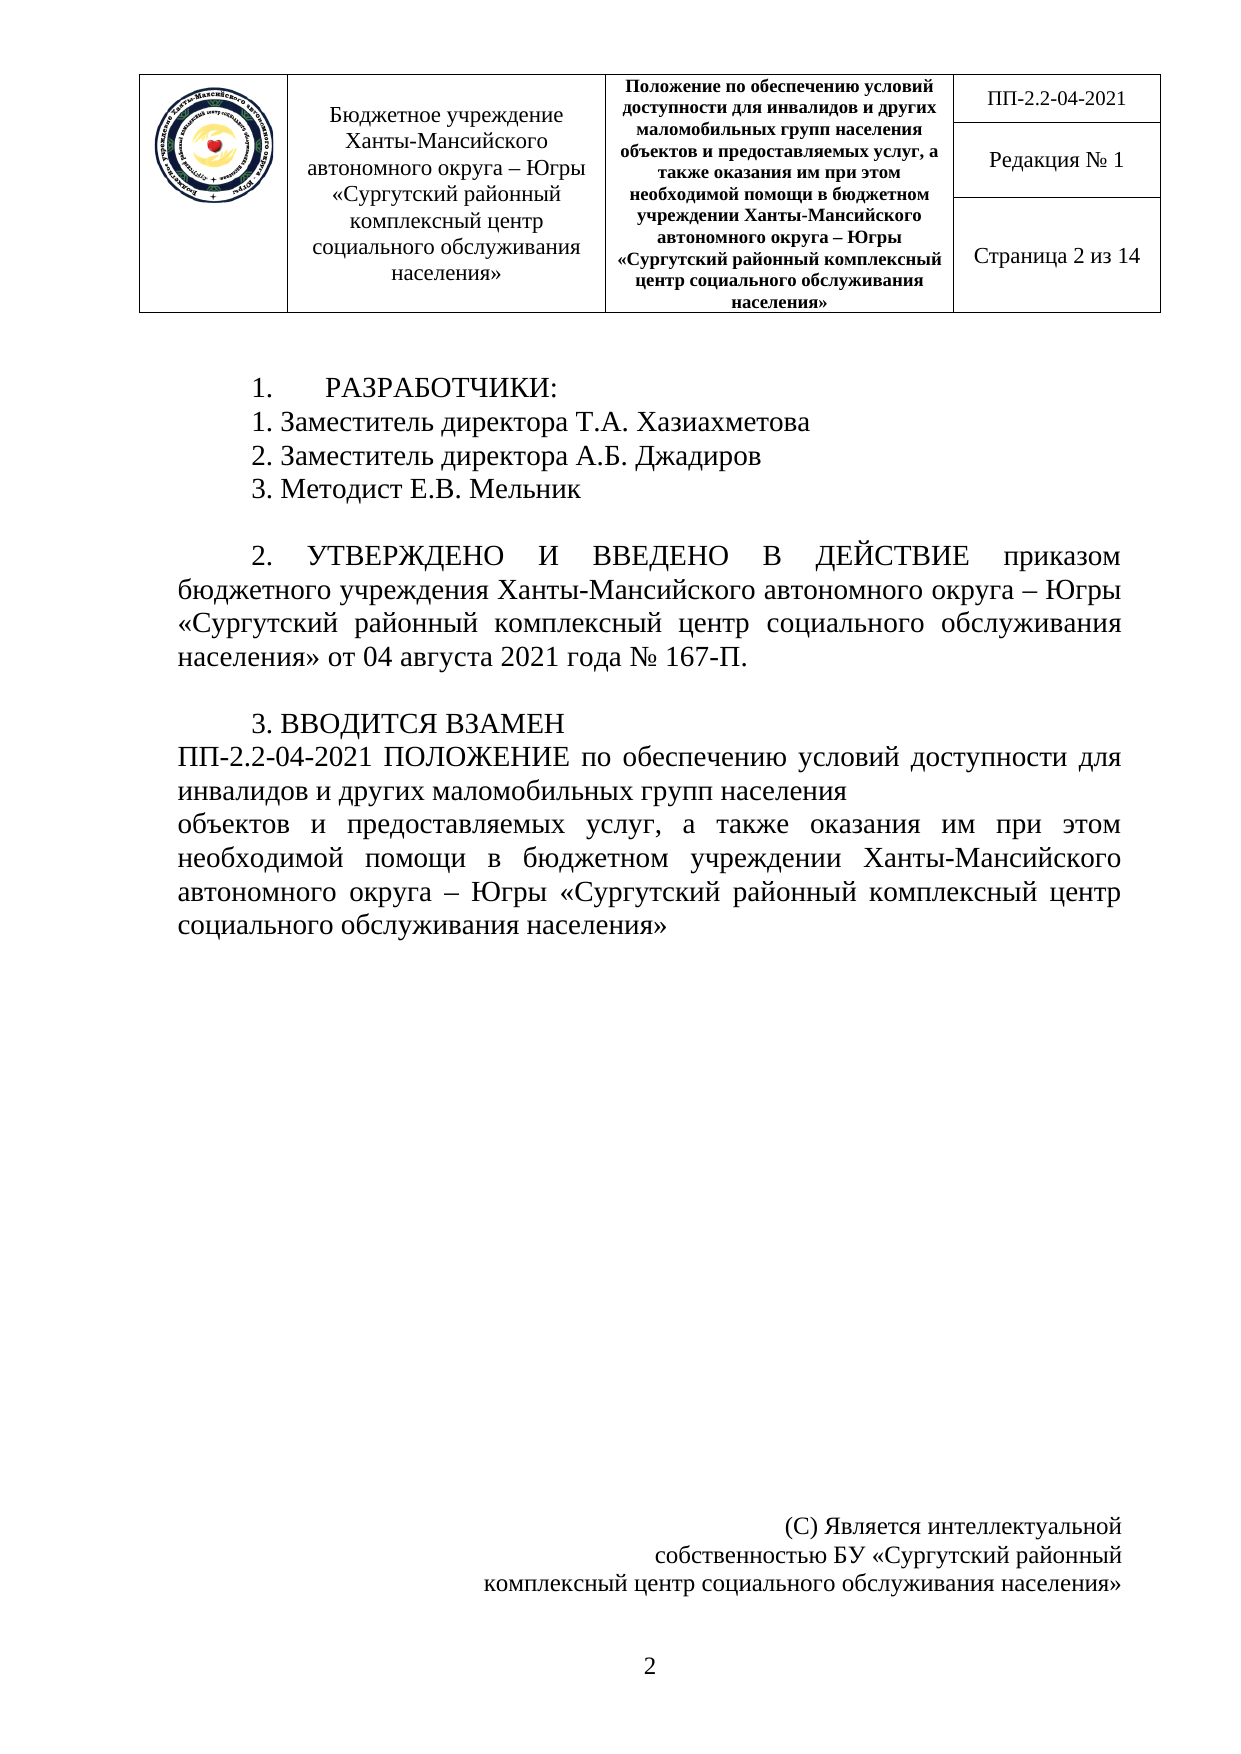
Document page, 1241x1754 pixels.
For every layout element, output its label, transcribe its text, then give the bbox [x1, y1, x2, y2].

text объектов и предоставляемых услуг, а также оказания им при этом необходимой помощи в бюджетном учреждении Ханты-Мансийского автономного округа – Югры «Сургутский районный комплексный центр социального обслуживания населения» [177, 807, 1122, 941]
list РАЗРАБОТЧИКИ: [177, 371, 1122, 404]
text ПП-2.2-04-2021 ПОЛОЖЕНИЕ по обеспечению условий доступности для инвалидов и других маломобильных групп населения [177, 739, 1122, 807]
picture [154, 87, 274, 203]
text 3. ВВОДИТСЯ ВЗАМЕН [177, 706, 1122, 739]
text (С) Является интеллектуальной [177, 1511, 1122, 1540]
text 3. Методист Е.В. Мельник [177, 471, 1122, 505]
text 2. УТВЕРЖДЕНО И ВВЕДЕНО В ДЕЙСТВИЕ приказом бюджетного учреждения Ханты-Мансийского автономного округа – Югры «Сургутский районный комплексный центр социального обслуживания населения» от 04 августа 2021 года № 167-П. [177, 538, 1122, 672]
text комплексный центр социального обслуживания населения» [177, 1568, 1122, 1597]
text 2. Заместитель директора А.Б. Джадиров [177, 438, 1122, 471]
text 1. Заместитель директора Т.А. Хазиахметова [177, 404, 1122, 438]
text собственностью БУ «Сургутский районный [177, 1540, 1122, 1568]
